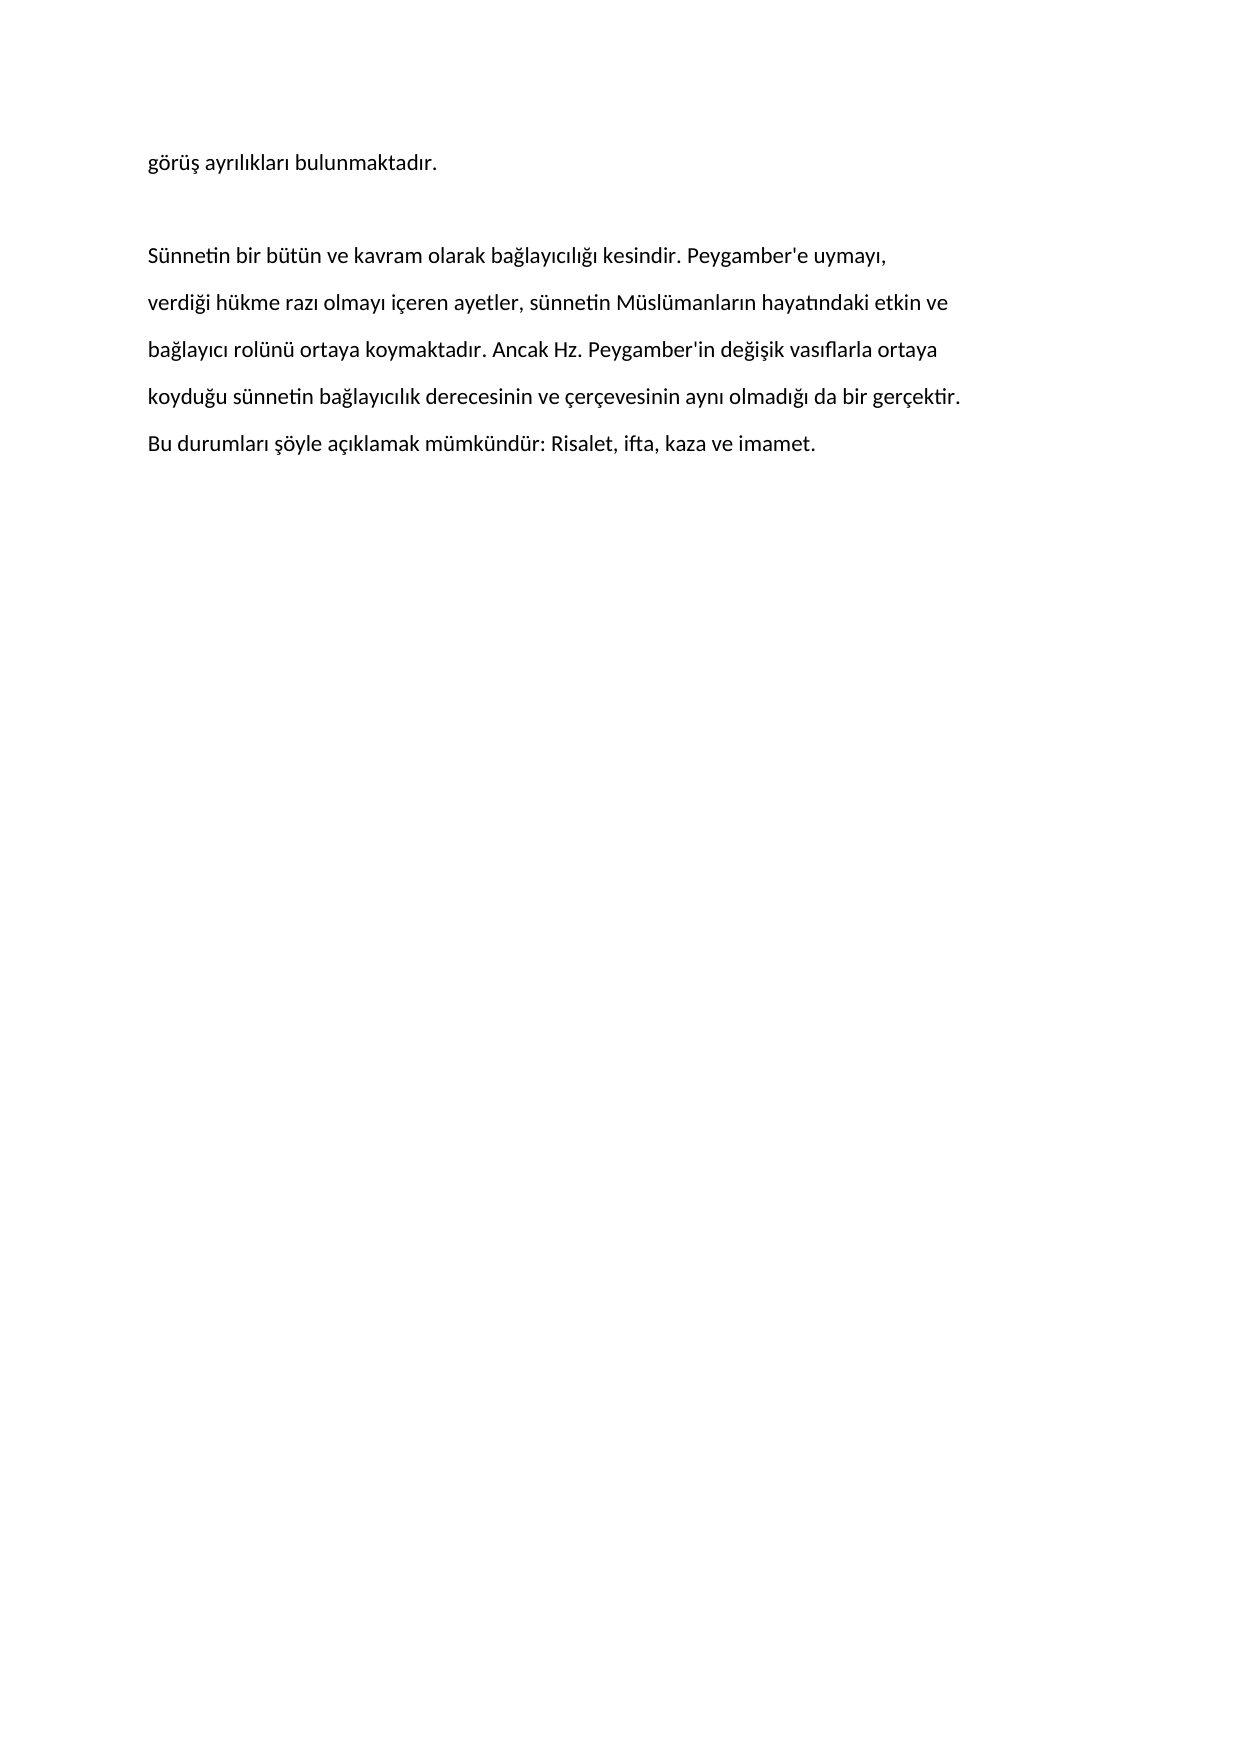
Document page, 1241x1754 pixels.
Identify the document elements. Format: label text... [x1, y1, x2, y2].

text görüş ayrılıkları bulunmaktadır. [148, 148, 1093, 176]
text Bu durumları şöyle açıklamak mümkündür: Risalet, ifta, kaza ve imamet. [148, 429, 1093, 457]
text koyduğu sünnetin bağlayıcılık derecesinin ve çerçevesinin aynı olmadığı da bir gerçektir. [148, 382, 1093, 410]
text Sünnetin bir bütün ve kavram olarak bağlayıcılığı kesindir. Peygamber'e uymayı, [148, 241, 1093, 269]
text bağlayıcı rolünü ortaya koymaktadır. Ancak Hz. Peygamber'in değişik vasıflarla ortaya [148, 335, 1093, 363]
text verdiği hükme razı olmayı içeren ayetler, sünnetin Müslümanların hayatındaki etkin ve [148, 288, 1093, 316]
